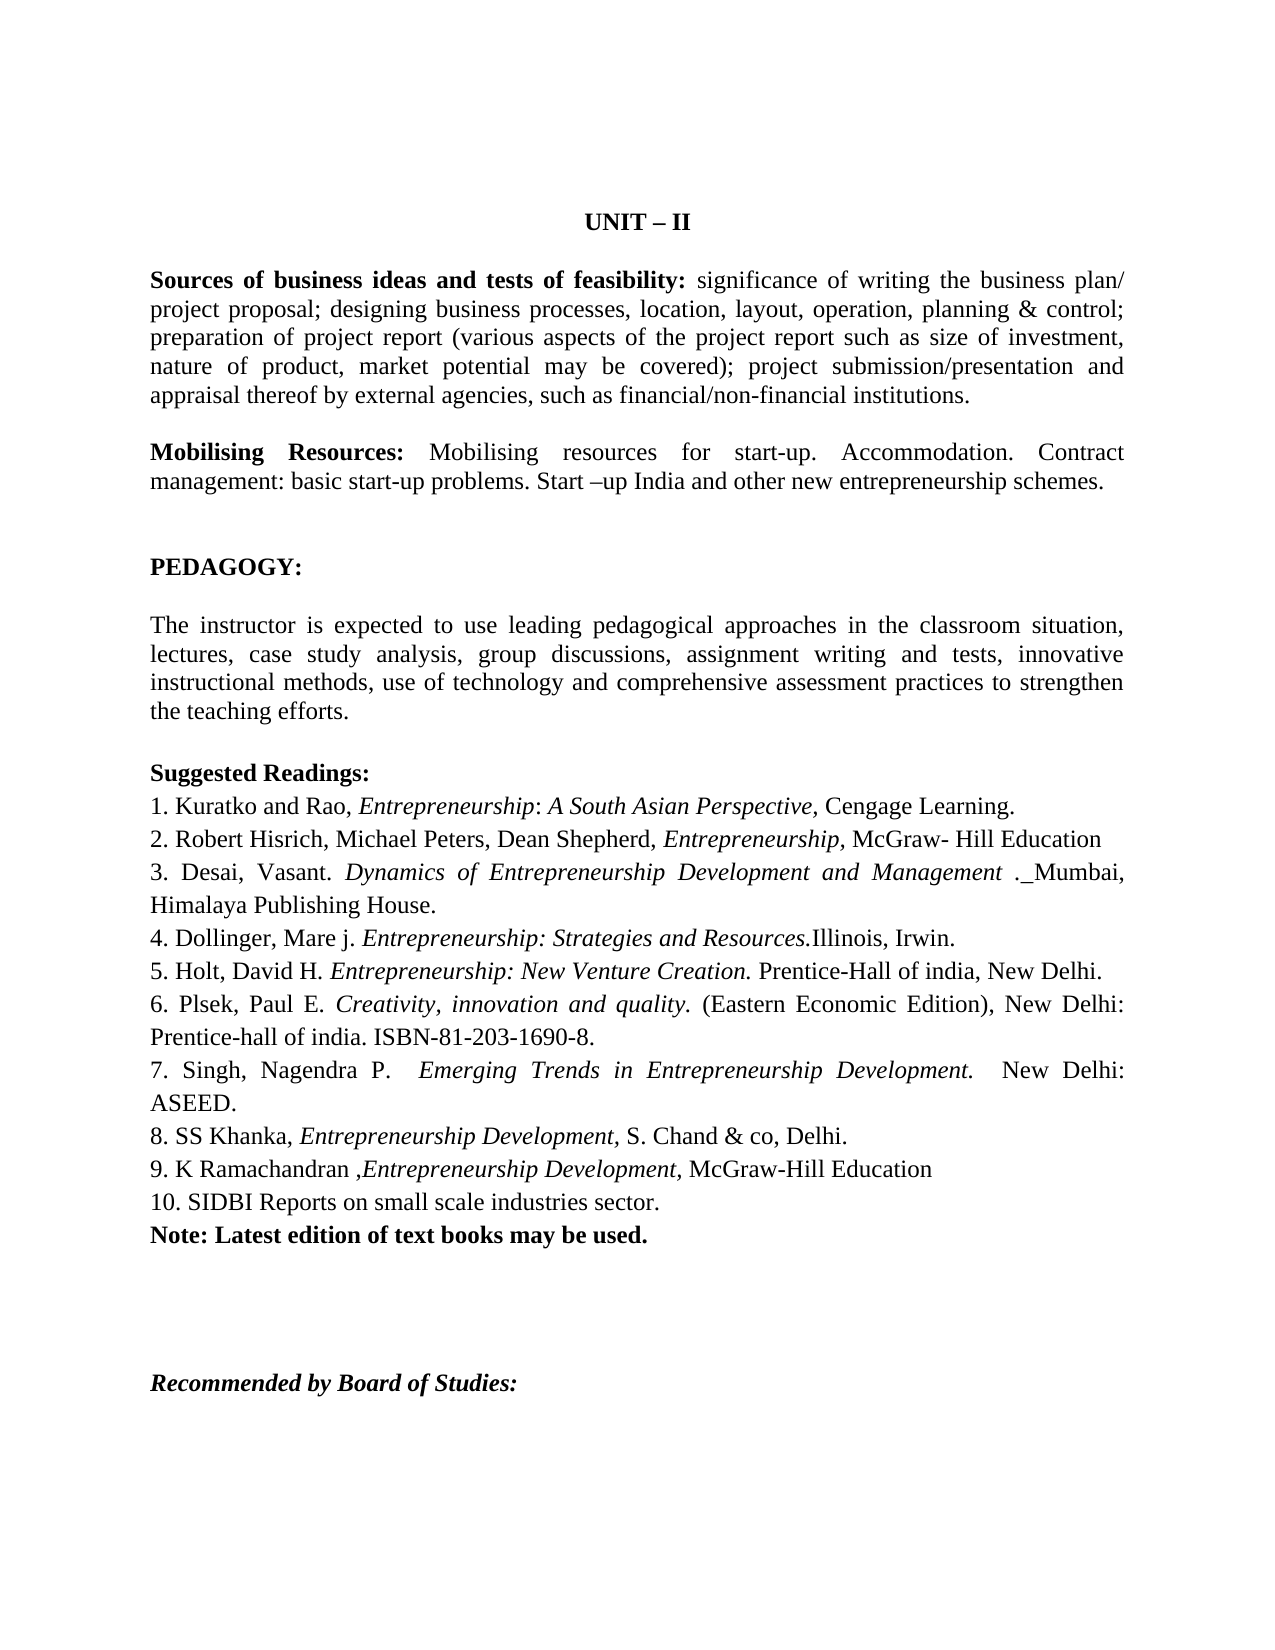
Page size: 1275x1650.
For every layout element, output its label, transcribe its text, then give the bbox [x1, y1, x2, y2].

text Suggested Readings: [150, 758, 1125, 787]
text 2. Robert Hisrich, Michael Peters, Dean Shepherd, Entrepreneurship, McGraw- Hill Education [150, 824, 1125, 853]
text Note: Latest edition of text books may be used. [150, 1220, 1125, 1249]
text 10. SIDBI Reports on small scale industries sector. [150, 1187, 1125, 1216]
text Sources of business ideas and tests of feasibility: significance of writing the business plan/ project proposal; designing business processes, location, layout, operation, planning & control; preparation of project report (various aspects of the project report such as size of investment, nature of product, market potential may be covered); project submission/presentation and appraisal thereof by external agencies, such as financial/non-financial institutions. [150, 265, 1125, 409]
text 6. Plsek, Paul E. Creativity, innovation and quality. (Eastern Economic Edition), New Delhi: Prentice-hall of india. ISBN-81-203-1690-8. [150, 989, 1125, 1051]
text 8. SS Khanka, Entrepreneurship Development, S. Chand & co, Delhi. [150, 1121, 1125, 1150]
text 5. Holt, David H. Entrepreneurship: New Venture Creation. Prentice-Hall of india, New Delhi. [150, 956, 1125, 985]
text 7. Singh, Nagendra P. Emerging Trends in Entrepreneurship Development. New Delhi: ASEED. [150, 1055, 1125, 1117]
text The instructor is expected to use leading pedagogical approaches in the classroom situation, lectures, case study analysis, group discussions, assignment writing and tests, innovative instructional methods, use of technology and comprehensive assessment practices to strengthen the teaching efforts. [150, 610, 1125, 725]
text Mobilising Resources: Mobilising resources for start-up. Accommodation. Contract management: basic start-up problems. Start –up India and other new entrepreneurship schemes. [150, 437, 1125, 495]
text 3. Desai, Vasant. Dynamics of Entrepreneurship Development and Management ._Mumbai, Himalaya Publishing House. [150, 857, 1125, 919]
text 4. Dollinger, Mare j. Entrepreneurship: Strategies and Resources.Illinois, Irwin. [150, 923, 1125, 952]
text PEDAGOGY: [150, 552, 1125, 581]
text 1. Kuratko and Rao, Entrepreneurship: A South Asian Perspective, Cengage Learning. [150, 791, 1125, 820]
text Recommended by Board of Studies: [150, 1368, 1125, 1397]
text UNIT – II [150, 207, 1125, 236]
text 9. K Ramachandran ,Entrepreneurship Development, McGraw-Hill Education [150, 1154, 1125, 1183]
